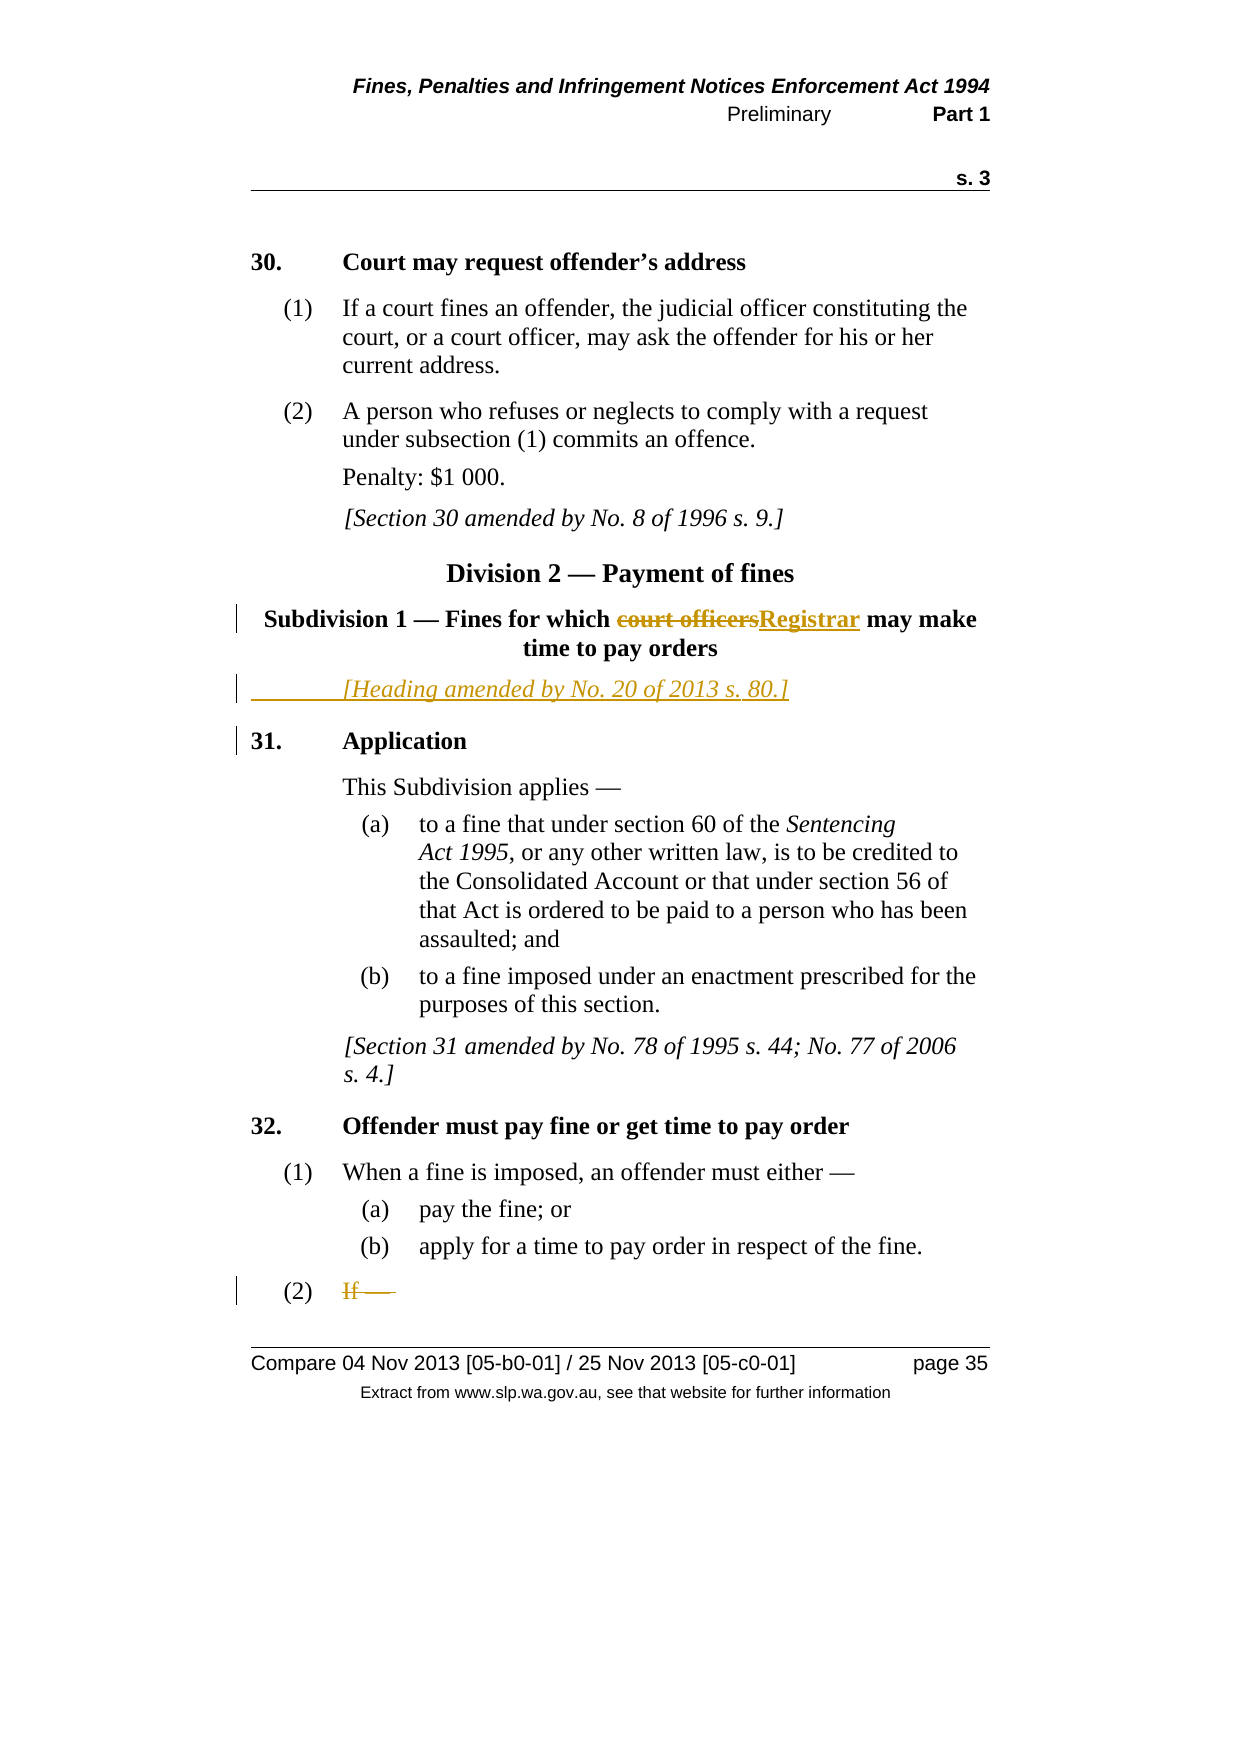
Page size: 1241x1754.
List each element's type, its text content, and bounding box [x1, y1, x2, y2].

text (2) A person who refuses or neglects to comply with a request under subsection (1) commits an offence. [251, 396, 990, 453]
subtitle 31. Application [251, 726, 990, 755]
text This Subdivision applies — [251, 772, 990, 800]
text (a) to a fine that under section 60 of the Sentencing Act 1995, or any other written law, is to be credited to the Consolidated Account or that under section 56 of that Act is ordered to be paid to a person who has been assaulted; and [251, 809, 990, 952]
text (a) pay the fine; or [251, 1194, 990, 1222]
text [Section 31 amended by No. 78 of 1995 s. 44; No. 77 of 2006 s. 4.] [251, 1031, 990, 1088]
text (b) apply for a time to pay order in respect of the fine. [251, 1231, 990, 1259]
subtitle Division 2 — Payment of fines [251, 557, 990, 588]
text (2) [251, 1276, 990, 1305]
subtitle Subdivision 1 — Fines for which may make time to pay orders [251, 604, 990, 662]
text (b) to a fine imposed under an enactment prescribed for the purposes of this section. [251, 961, 990, 1018]
subtitle 32. Offender must pay fine or get time to pay order [251, 1111, 990, 1140]
subtitle 30. Court may request offender’s address [251, 247, 990, 276]
text Penalty: $1 000. [251, 462, 990, 490]
text [Section 30 amended by No. 8 of 1996 s. 9.] [251, 503, 990, 532]
text (1) If a court fines an offender, the judicial officer constituting the court, or a court officer, may ask the offender for his or her current address. [251, 293, 990, 379]
text (1) When a fine is imposed, an offender must either — [251, 1157, 990, 1185]
